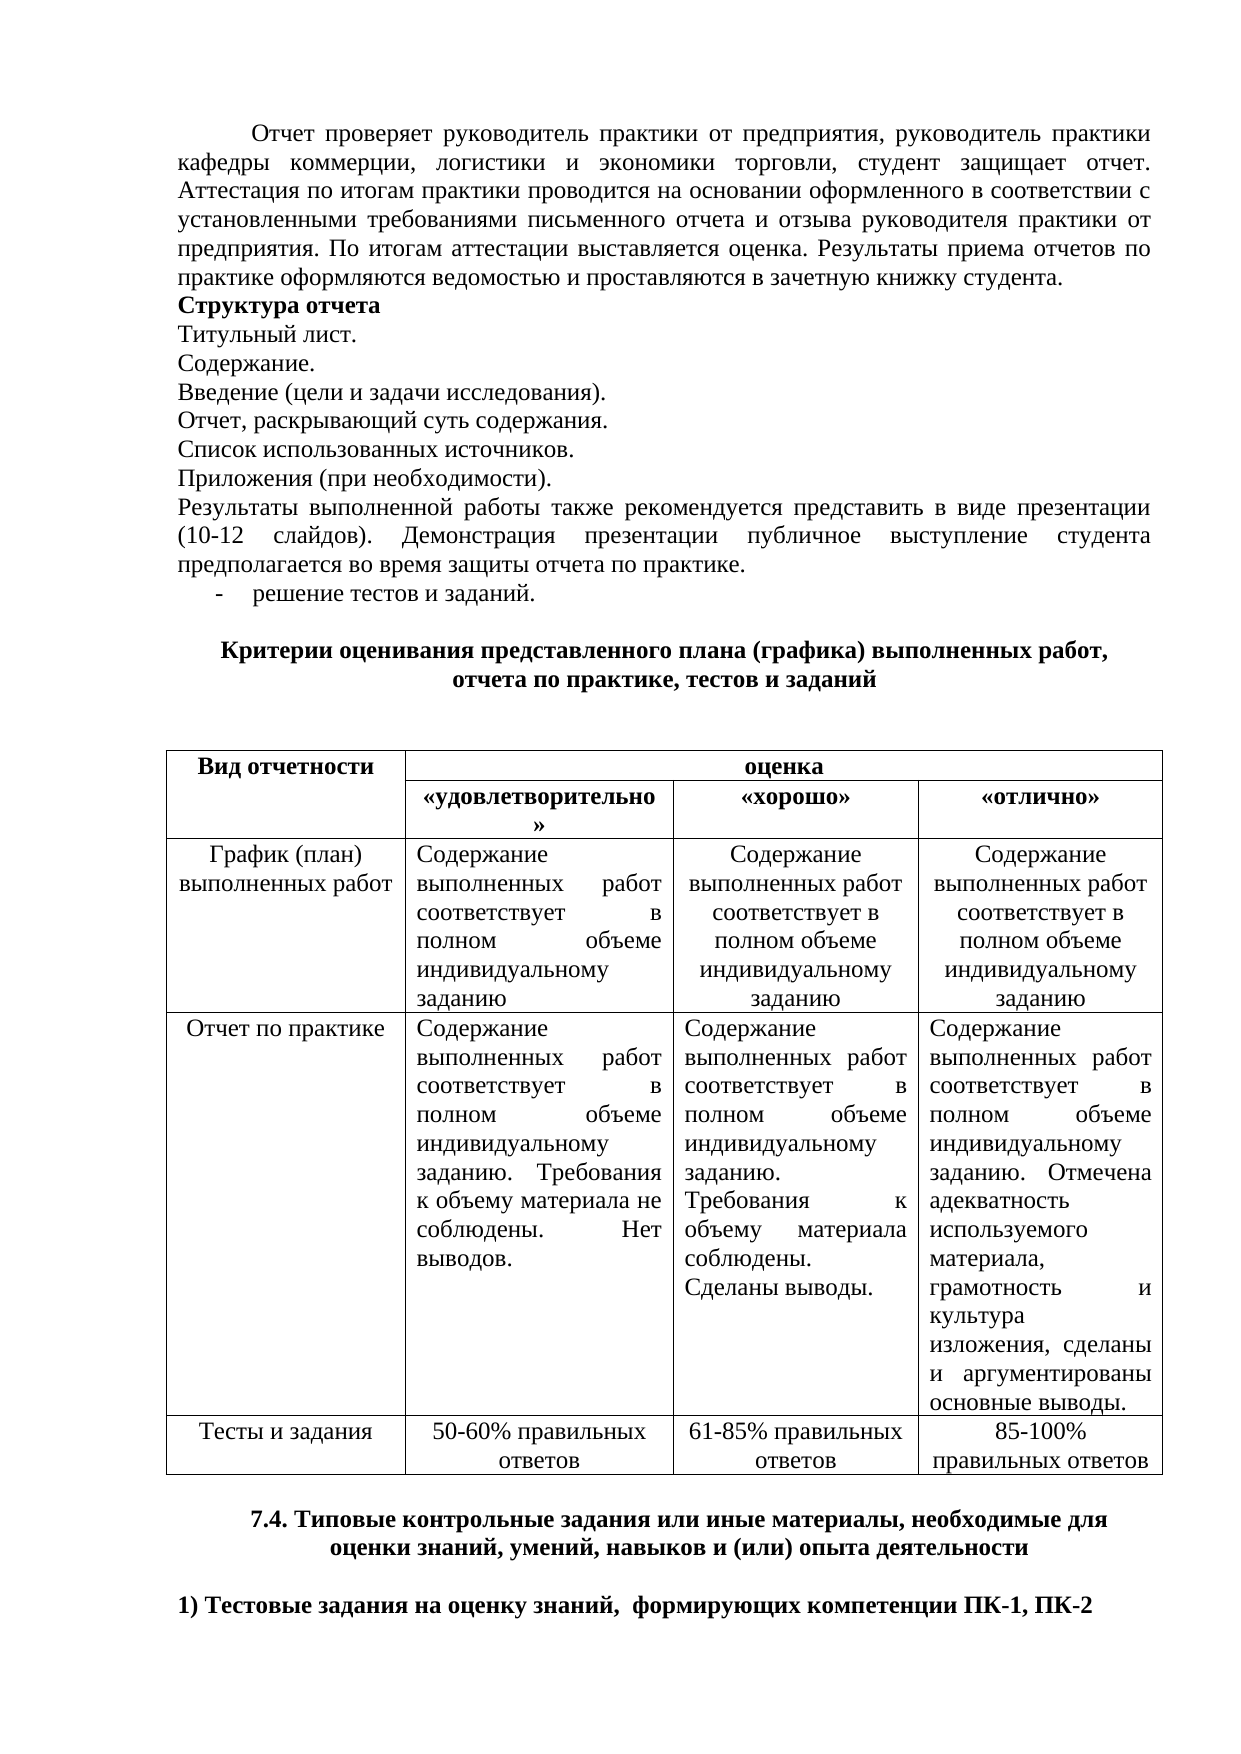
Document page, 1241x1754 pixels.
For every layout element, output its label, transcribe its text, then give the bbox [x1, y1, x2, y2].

table_cell Отчет по практике [167, 1013, 405, 1415]
table_cell График (план) выполненных работ [167, 839, 405, 1012]
text Результаты выполненной работы также рекомендуется представить в виде презентации (10-12 слайдов). Демонстрация презентации публичное выступление студента предполагается во время защиты отчета по практике. [177, 492, 1152, 578]
text Содержание. [177, 348, 1152, 377]
table_cell Содержание выполненных работ соответствует в полном объеме индивидуальному заданию [406, 839, 673, 1012]
text Введение (цели и задачи исследования). [177, 377, 1152, 406]
table_cell Тесты и задания [167, 1416, 405, 1474]
table_cell 85-100% правильных ответов [919, 1416, 1162, 1474]
text Критерии оценивания представленного плана (графика) выполненных работ, отчета по практике, тестов и заданий [177, 636, 1152, 693]
table_cell 61-85% правильных ответов [674, 1416, 918, 1474]
list решение тестов и заданий. [215, 578, 1152, 607]
table_cell Содержание выполненных работ соответствует в полном объеме индивидуальному заданию. Отмечена адекватность используемого материала, грамотность и культура изложения, сделаны и аргументированы основные выводы. [919, 1013, 1162, 1415]
table_cell Содержание выполненных работ соответствует в полном объеме индивидуальному заданию. Требования к объему материала соблюдены. Сделаны выводы. [674, 1013, 918, 1415]
text Отчет проверяет руководитель практики от предприятия, руководитель практики кафедры коммерции, логистики и экономики торговли, студент защищает отчет. Аттестация по итогам практики проводится на основании оформленного в соответствии с установленными требованиями письменного отчета и отзыва руководителя практики от предприятия. По итогам аттестации выставляется оценка. Результаты приема отчетов по практике оформляются ведомостью и проставляются в зачетную книжку студента. [177, 118, 1152, 291]
text 7.4. Типовые контрольные задания или иные материалы, необходимые для оценки знаний, умений, навыков и (или) опыта деятельности [207, 1504, 1152, 1561]
table_cell «удовлетворительно» [406, 781, 673, 838]
table_cell Содержание выполненных работ соответствует в полном объеме индивидуальному заданию [919, 839, 1162, 1012]
text Приложения (при необходимости). [177, 463, 1152, 492]
table_cell Содержание выполненных работ соответствует в полном объеме индивидуальному заданию [674, 839, 918, 1012]
text 1) Тестовые задания на оценку знаний, формирующих компетенции ПК-1, ПК-2 [177, 1590, 1152, 1619]
table_header Вид отчетности [167, 751, 405, 838]
text Отчет, раскрывающий суть содержания. [177, 406, 1152, 434]
table_cell 50-60% правильных ответов [406, 1416, 673, 1474]
table_header оценка [406, 751, 1162, 780]
table_cell «хорошо» [674, 781, 918, 838]
text Титульный лист. [177, 319, 1152, 348]
text Список использованных источников. [177, 434, 1152, 463]
table_cell «отлично» [919, 781, 1162, 838]
table_cell Содержание выполненных работ соответствует в полном объеме индивидуальному заданию. Требования к объему материала не соблюдены. Нет выводов. [406, 1013, 673, 1415]
text Структура отчета [177, 291, 1152, 319]
